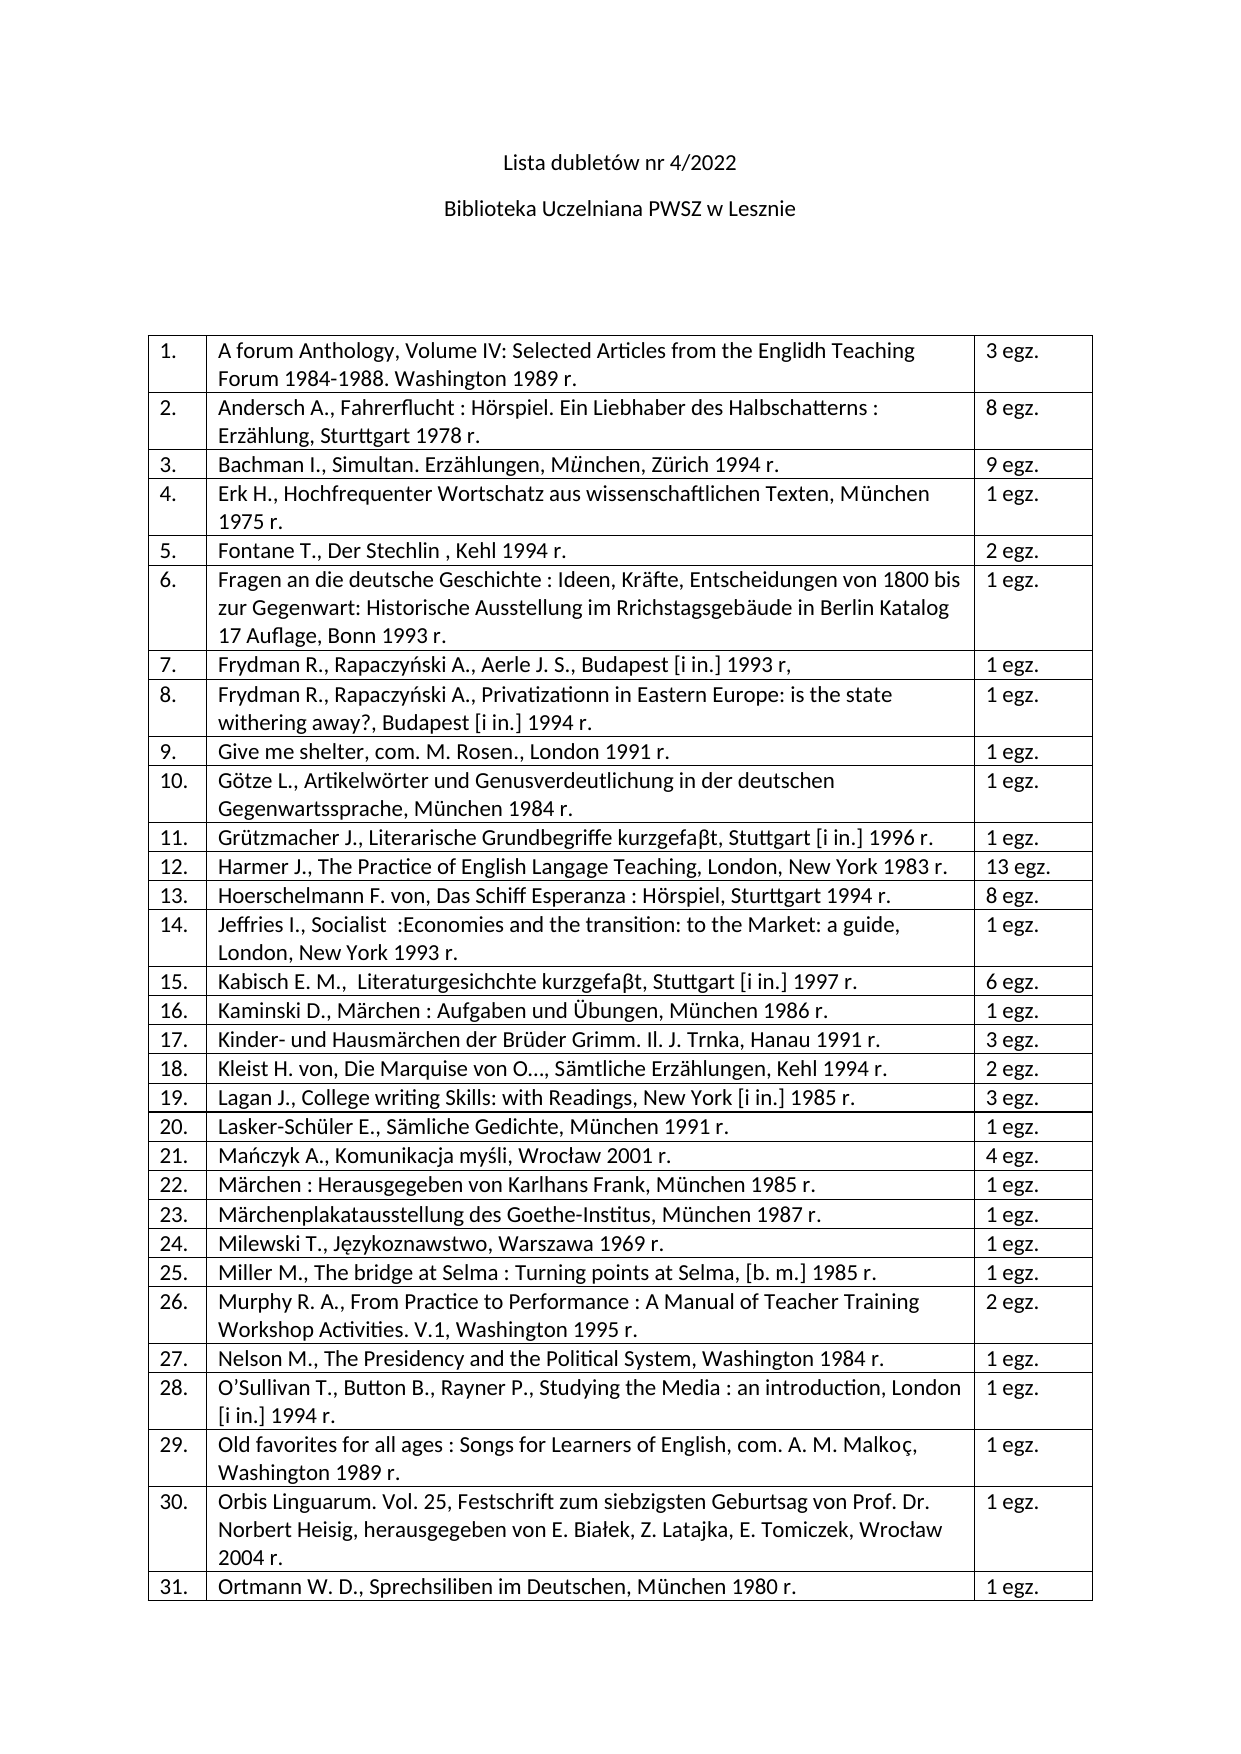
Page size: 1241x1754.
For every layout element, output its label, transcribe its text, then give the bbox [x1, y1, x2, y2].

table_cell 1 egz. [975, 651, 1092, 679]
table_cell 4. [149, 479, 206, 535]
table_cell 2 egz. [975, 536, 1092, 564]
table_cell 9 egz. [975, 450, 1092, 478]
table_cell 6. [149, 566, 206, 649]
table_cell 23. [149, 1200, 206, 1228]
table_cell 21. [149, 1142, 206, 1169]
table_cell 16. [149, 996, 206, 1024]
table_header 3 egz. [975, 336, 1092, 392]
table_cell 29. [149, 1430, 206, 1486]
table_cell 1 egz. [975, 566, 1092, 649]
table_cell 11. [149, 823, 206, 851]
table_cell 26. [149, 1287, 206, 1343]
table_cell 1 egz. [975, 1430, 1092, 1486]
table_cell 8 egz. [975, 881, 1092, 909]
table_cell Harmer J., The Practice of English Langage Teaching, London, New York 1983 r. [207, 852, 974, 880]
table_cell Märchenplakatausstellung des Goethe-Institus, München 1987 r. [207, 1200, 974, 1228]
table_cell Miller M., The bridge at Selma : Turning points at Selma, [b. m.] 1985 r. [207, 1258, 974, 1286]
table_cell Frydman R., Rapaczyński A., Aerle J. S., Budapest [i in.] 1993 r, [207, 651, 974, 679]
table_cell Götze L., Artikelwörter und Genusverdeutlichung in der deutschen Gegenwartssprache, München 1984 r. [207, 766, 974, 822]
table_cell Fontane T., Der Stechlin , Kehl 1994 r. [207, 536, 974, 564]
table_cell 24. [149, 1229, 206, 1257]
table_cell 1 egz. [975, 1171, 1092, 1199]
table_cell Grützmacher J., Literarische Grundbegriffe kurzgefaβt, Stuttgart [i in.] 1996 r. [207, 823, 974, 851]
table_cell Frydman R., Rapaczyński A., Privatizationn in Eastern Europe: is the state withering away?, Budapest [i in.] 1994 r. [207, 680, 974, 736]
table_cell Kinder- und Hausmärchen der Brüder Grimm. Il. J. Trnka, Hanau 1991 r. [207, 1025, 974, 1053]
table_cell 15. [149, 967, 206, 995]
table_cell 4 egz. [975, 1142, 1092, 1169]
table_cell 7. [149, 651, 206, 679]
table_cell 1 egz. [975, 1572, 1092, 1600]
table_cell Lasker-Schüler E., Sämliche Gedichte, München 1991 r. [207, 1113, 974, 1141]
table_cell 3 egz. [975, 1025, 1092, 1053]
table_cell Kaminski D., Märchen : Aufgaben und Übungen, München 1986 r. [207, 996, 974, 1024]
table_cell Lagan J., College writing Skills: with Readings, New York [i in.] 1985 r. [207, 1084, 974, 1111]
table_cell Nelson M., The Presidency and the Political System, Washington 1984 r. [207, 1344, 974, 1372]
table_cell 1 egz. [975, 1200, 1092, 1228]
table_cell 8. [149, 680, 206, 736]
table_cell Ortmann W. D., Sprechsiliben im Deutschen, München 1980 r. [207, 1572, 974, 1600]
table_cell 1 egz. [975, 996, 1092, 1024]
table_cell 1 egz. [975, 1344, 1092, 1372]
table_cell 3 egz. [975, 1084, 1092, 1111]
table_cell Mańczyk A., Komunikacja myśli, Wrocław 2001 r. [207, 1142, 974, 1169]
table_cell Milewski T., Językoznawstwo, Warszawa 1969 r. [207, 1229, 974, 1257]
table_cell Old favorites for all ages : Songs for Learners of English, com. A. M. Malkoç, Washington 1989 r. [207, 1430, 974, 1486]
table_cell 3. [149, 450, 206, 478]
table_cell 1 egz. [975, 823, 1092, 851]
table_cell 1 egz. [975, 1373, 1092, 1429]
table_cell Jeffries I., Socialist :Economies and the transition: to the Market: a guide, London, New York 1993 r. [207, 910, 974, 966]
table_cell 30. [149, 1487, 206, 1571]
table_cell Orbis Linguarum. Vol. 25, Festschrift zum siebzigsten Geburtsag von Prof. Dr. Norbert Heisig, herausgegeben von E. Białek, Z. Latajka, E. Tomiczek, Wrocław 2004 r. [207, 1487, 974, 1571]
table_cell Bachman I., Simultan. Erzählungen, Mnchen, Zürich 1994 r. [207, 450, 974, 478]
table_cell 17. [149, 1025, 206, 1053]
text Biblioteka Uczelniana PWSZ w Lesznie [148, 194, 1093, 222]
table_header 1. [149, 336, 206, 392]
table_cell Fragen an die deutsche Geschichte : Ideen, Kräfte, Entscheidungen von 1800 bis zur Gegenwart: Historische Ausstellung im Rrichstagsgebäude in Berlin Katalog 17 Auflage, Bonn 1993 r. [207, 566, 974, 649]
table_cell 1 egz. [975, 737, 1092, 765]
table_cell 1 egz. [975, 1487, 1092, 1571]
table_cell 1 egz. [975, 479, 1092, 535]
table_cell Kabisch E. M., Literaturgesichchte kurzgefaβt, Stuttgart [i in.] 1997 r. [207, 967, 974, 995]
table_cell 13 egz. [975, 852, 1092, 880]
table_cell 1 egz. [975, 910, 1092, 966]
table_cell 10. [149, 766, 206, 822]
table_cell 1 egz. [975, 1229, 1092, 1257]
table_cell 1 egz. [975, 766, 1092, 822]
table_cell Erk H., Hochfrequenter Wortschatz aus wissenschaftlichen Texten, München 1975 r. [207, 479, 974, 535]
table_cell 22. [149, 1171, 206, 1199]
table_cell 2 egz. [975, 1054, 1092, 1082]
table_cell Hoerschelmann F. von, Das Schiff Esperanza : Hörspiel, Sturttgart 1994 r. [207, 881, 974, 909]
table_cell 5. [149, 536, 206, 564]
table_cell 1 egz. [975, 1113, 1092, 1141]
table_cell 2. [149, 393, 206, 449]
text Lista dubletów nr 4/2022 [148, 148, 1093, 176]
table_cell 2 egz. [975, 1287, 1092, 1343]
table_header A forum Anthology, Volume IV: Selected Articles from the Englidh Teaching Forum 1984-1988. Washington 1989 r. [207, 336, 974, 392]
table_cell 9. [149, 737, 206, 765]
table_cell 28. [149, 1373, 206, 1429]
table_cell 12. [149, 852, 206, 880]
table_cell 6 egz. [975, 967, 1092, 995]
table_cell 8 egz. [975, 393, 1092, 449]
table_cell 14. [149, 910, 206, 966]
table_cell Kleist H. von, Die Marquise von O…, Sämtliche Erzählungen, Kehl 1994 r. [207, 1054, 974, 1082]
table_cell 31. [149, 1572, 206, 1600]
table_cell 1 egz. [975, 1258, 1092, 1286]
table_cell Andersch A., Fahrerflucht : Hörspiel. Ein Liebhaber des Halbschatterns : Erzählung, Sturttgart 1978 r. [207, 393, 974, 449]
table_cell 1 egz. [975, 680, 1092, 736]
table_cell Give me shelter, com. M. Rosen., London 1991 r. [207, 737, 974, 765]
table_cell Murphy R. A., From Practice to Performance : A Manual of Teacher Training Workshop Activities. V.1, Washington 1995 r. [207, 1287, 974, 1343]
table_cell 19. [149, 1084, 206, 1111]
table_cell 13. [149, 881, 206, 909]
table_cell O’Sullivan T., Button B., Rayner P., Studying the Media : an introduction, London [i in.] 1994 r. [207, 1373, 974, 1429]
table_cell 25. [149, 1258, 206, 1286]
table_cell 18. [149, 1054, 206, 1082]
table_cell 20. [149, 1113, 206, 1141]
table_cell 27. [149, 1344, 206, 1372]
table_cell Märchen : Herausgegeben von Karlhans Frank, München 1985 r. [207, 1171, 974, 1199]
